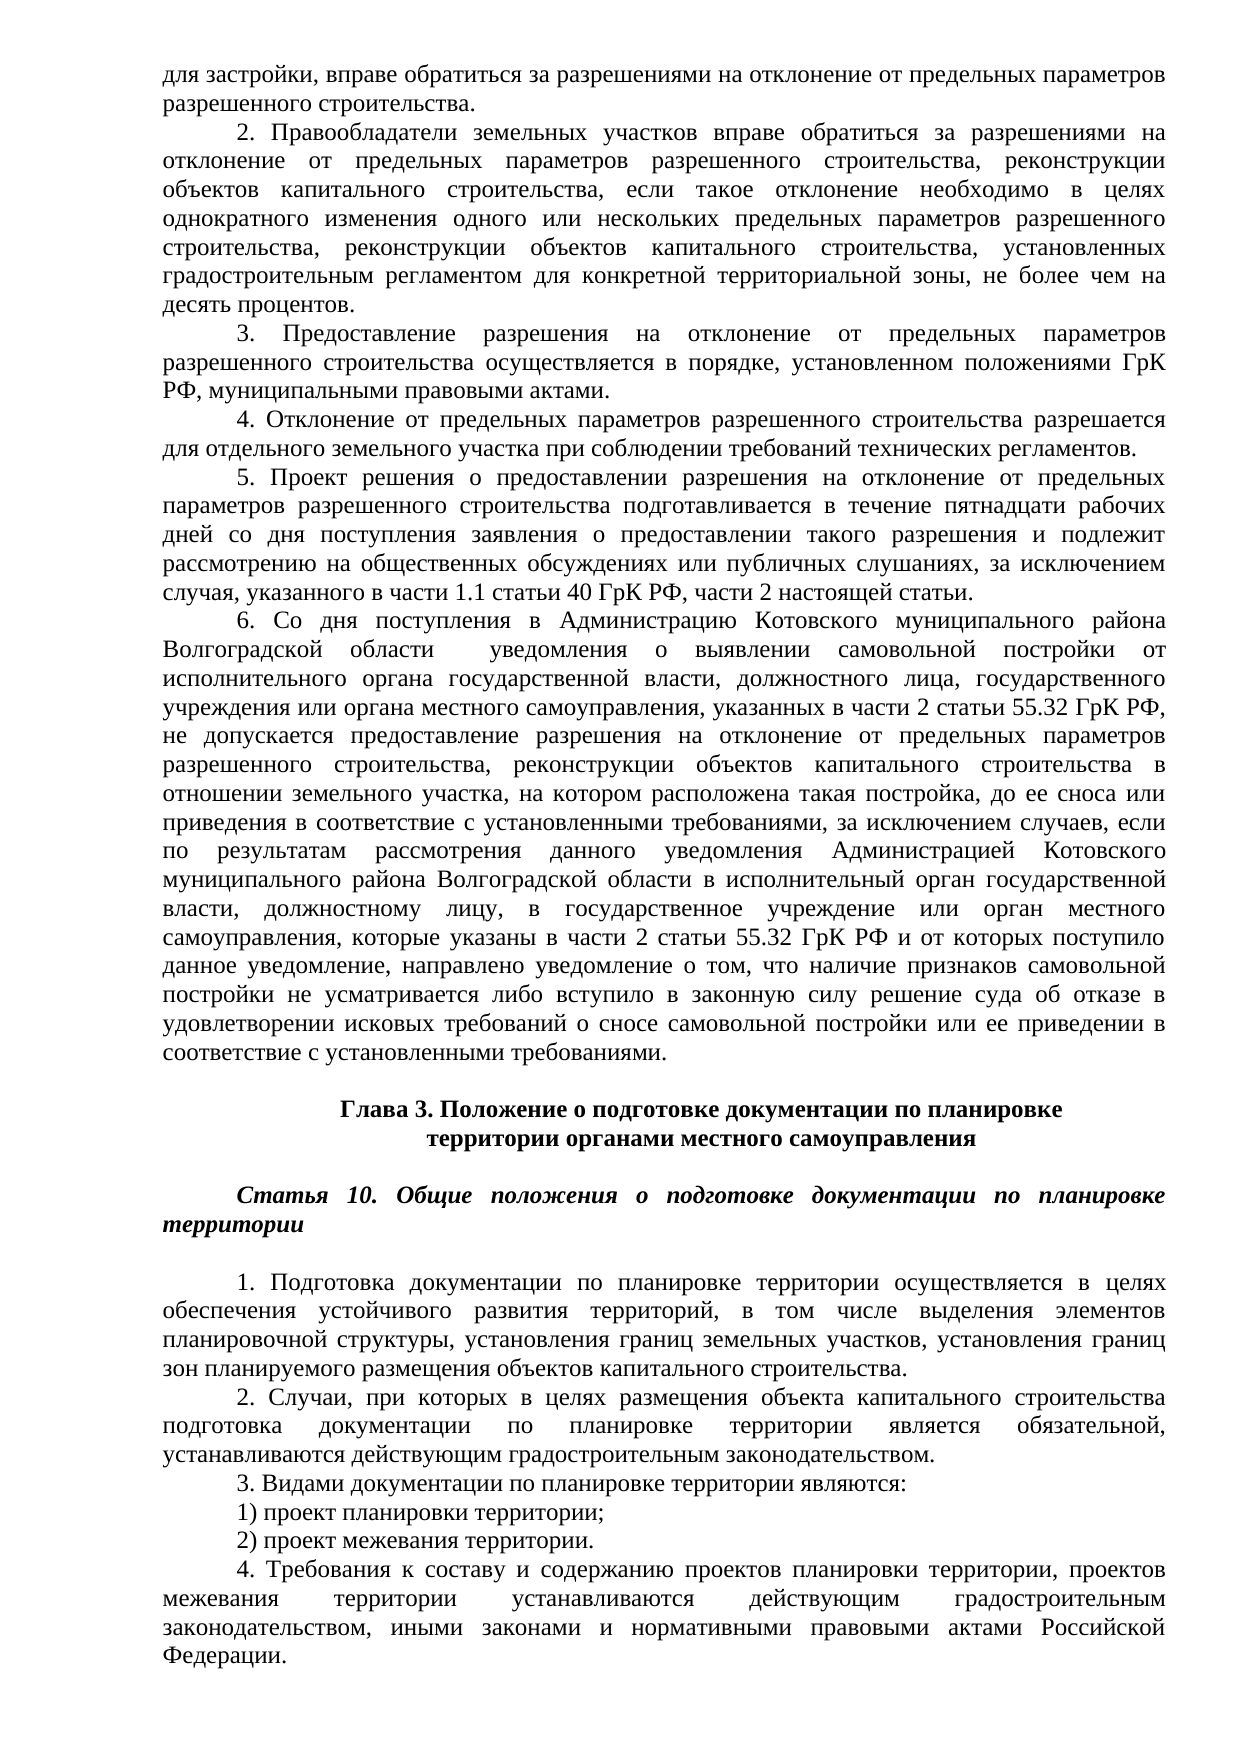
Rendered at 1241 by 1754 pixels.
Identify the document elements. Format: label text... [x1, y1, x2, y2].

text 5. Проект решения о предоставлении разрешения на отклонение от предельных параметров разрешенного строительства подготавливается в течение пятнадцати рабочих дней со дня поступления заявления о предоставлении такого разрешения и подлежит рассмотрению на общественных обсуждениях или публичных слушаниях, за исключением случая, указанного в части 1.1 статьи 40 ГрК РФ, части 2 настоящей статьи. [162, 462, 1167, 605]
text 2) проект межевания территории. [162, 1525, 1167, 1554]
text 1) проект планировки территории; [162, 1497, 1167, 1525]
text 3. Видами документации по планировке территории являются: [162, 1468, 1167, 1497]
text 4. Отклонение от предельных параметров разрешенного строительства разрешается для отдельного земельного участка при соблюдении требований технических регламентов. [162, 404, 1167, 462]
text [162, 59, 1167, 117]
text Глава 3. Положение о подготовке документации по планировке [162, 1094, 1167, 1123]
text 1. Подготовка документации по планировке территории осуществляется в целях обеспечения устойчивого развития территорий, в том числе выделения элементов планировочной структуры, установления границ земельных участков, установления границ зон планируемого размещения объектов капитального строительства. [162, 1267, 1167, 1382]
text 2. Правообладатели земельных участков вправе обратиться за разрешениями на отклонение от предельных параметров разрешенного строительства, реконструкции объектов капитального строительства, если такое отклонение необходимо в целях однократного изменения одного или нескольких предельных параметров разрешенного строительства, реконструкции объектов капитального строительства, установленных градостроительным регламентом для конкретной территориальной зоны, не более чем на десять процентов. [162, 117, 1167, 318]
text 4. Требования к составу и содержанию проектов планировки территории, проектов межевания территории устанавливаются действующим градостроительным законодательством, иными законами и нормативными правовыми актами Российской Федерации. [162, 1554, 1167, 1669]
text 3. Предоставление разрешения на отклонение от предельных параметров разрешенного строительства осуществляется в порядке, установленном положениями ГрК РФ, муниципальными правовыми актами. [162, 318, 1167, 404]
text территории органами местного самоуправления [162, 1123, 1167, 1152]
text Статья 10. Общие положения о подготовке документации по планировке территории [162, 1180, 1167, 1238]
text 6. Со дня поступления в Администрацию Котовского муниципального района Волгоградской области уведомления о выявлении самовольной постройки от исполнительного органа государственной власти, должностного лица, государственного учреждения или органа местного самоуправления, указанных в части 2 статьи 55.32 ГрК РФ, не допускается предоставление разрешения на отклонение от предельных параметров разрешенного строительства, реконструкции объектов капитального строительства в отношении земельного участка, на котором расположена такая постройка, до ее сноса или приведения в соответствие с установленными требованиями, за исключением случаев, если по результатам рассмотрения данного уведомления Администрацией Котовского муниципального района Волгоградской области в исполнительный орган государственной власти, должностному лицу, в государственное учреждение или орган местного самоуправления, которые указаны в части 2 статьи 55.32 ГрК РФ и от которых поступило данное уведомление, направлено уведомление о том, что наличие признаков самовольной постройки не усматривается либо вступило в законную силу решение суда об отказе в удовлетворении исковых требований о сносе самовольной постройки или ее приведении в соответствие с установленными требованиями. [162, 605, 1167, 1065]
text 2. Случаи, при которых в целях размещения объекта капитального строительства подготовка документации по планировке территории является обязательной, устанавливаются действующим градостроительным законодательством. [162, 1382, 1167, 1468]
